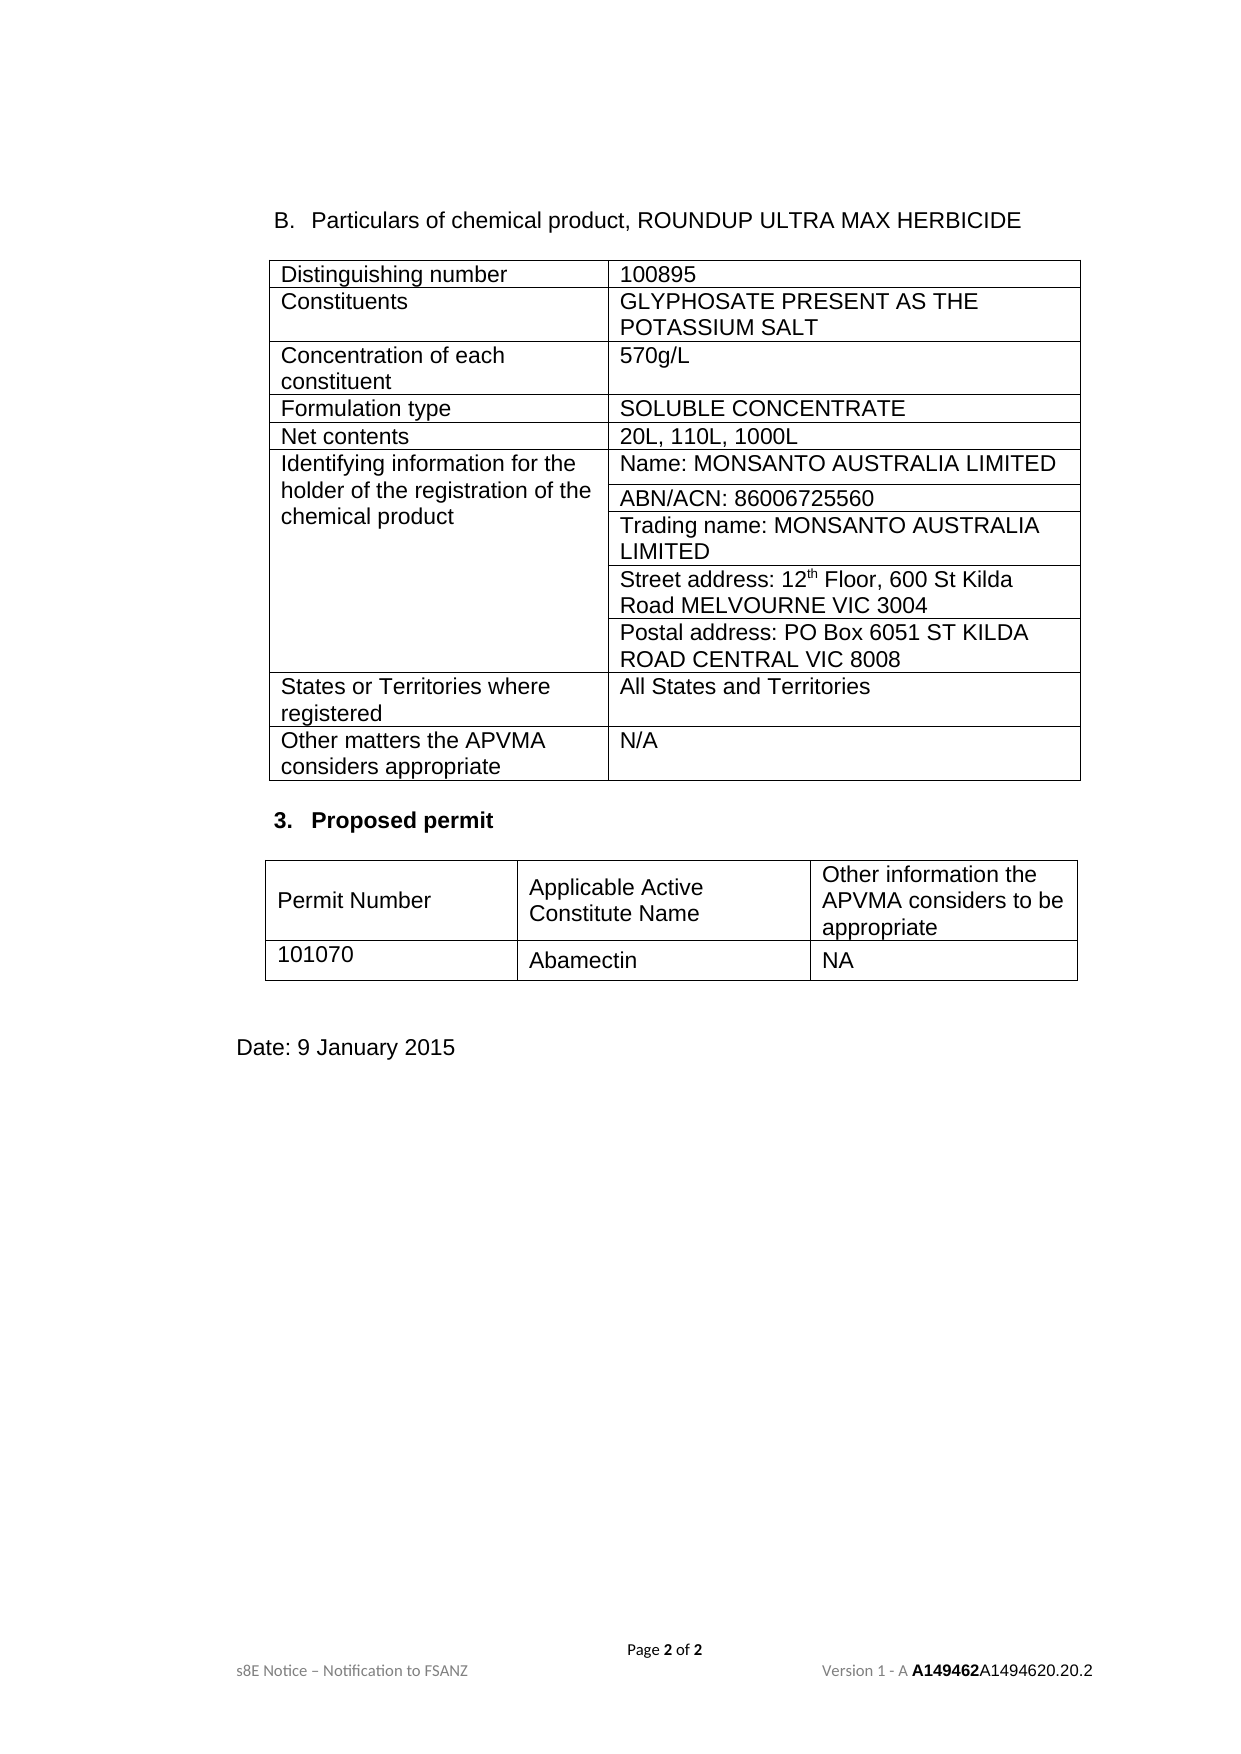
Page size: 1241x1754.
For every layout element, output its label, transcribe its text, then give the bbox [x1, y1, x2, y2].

table_header 100895 [609, 261, 1080, 287]
list Particulars of chemical product, ROUNDUP ULTRA MAX HERBICIDE [274, 207, 1092, 233]
table_cell Formulation type [270, 395, 608, 422]
table_cell 570g/L [609, 342, 1080, 394]
table_cell States or Territories where registered [270, 673, 608, 726]
table_cell All States and Territories [609, 673, 1080, 726]
table_cell Postal address: PO Box 6051 ST KILDA ROAD CENTRAL VIC 8008 [609, 619, 1080, 672]
table_cell NA [811, 941, 1077, 980]
list Proposed permit [274, 807, 1092, 833]
table_cell Concentration of each constituent [270, 342, 608, 394]
table_cell 20L, 110L, 1000L [609, 423, 1080, 449]
text Date: 9 January 2015 [236, 1034, 1092, 1060]
table_cell Abamectin [518, 941, 810, 980]
table_cell Constituents [270, 288, 608, 341]
table_header Distinguishing number [270, 261, 608, 287]
table_cell N/A [609, 727, 1080, 779]
table_header Permit Number [266, 861, 517, 940]
table_cell SOLUBLE CONCENTRATE [609, 395, 1080, 422]
table_cell Street address: 12th Floor, 600 St Kilda Road MELVOURNE VIC 3004 [609, 566, 1080, 618]
table_cell 101070 [266, 941, 517, 980]
table_cell Identifying information for the holder of the registration of the chemical product [270, 450, 608, 672]
table_cell Trading name: MONSANTO AUSTRALIA LIMITED [609, 512, 1080, 564]
table_cell GLYPHOSATE PRESENT AS THE POTASSIUM SALT [609, 288, 1080, 341]
table_header Other information the APVMA considers to be appropriate [811, 861, 1077, 940]
table_cell Name: MONSANTO AUSTRALIA LIMITED [609, 450, 1080, 483]
table_cell Other matters the APVMA considers appropriate [270, 727, 608, 779]
table_header Applicable Active Constitute Name [518, 861, 810, 940]
table_cell ABN/ACN: 86006725560 [609, 485, 1080, 511]
table_cell Net contents [270, 423, 608, 449]
